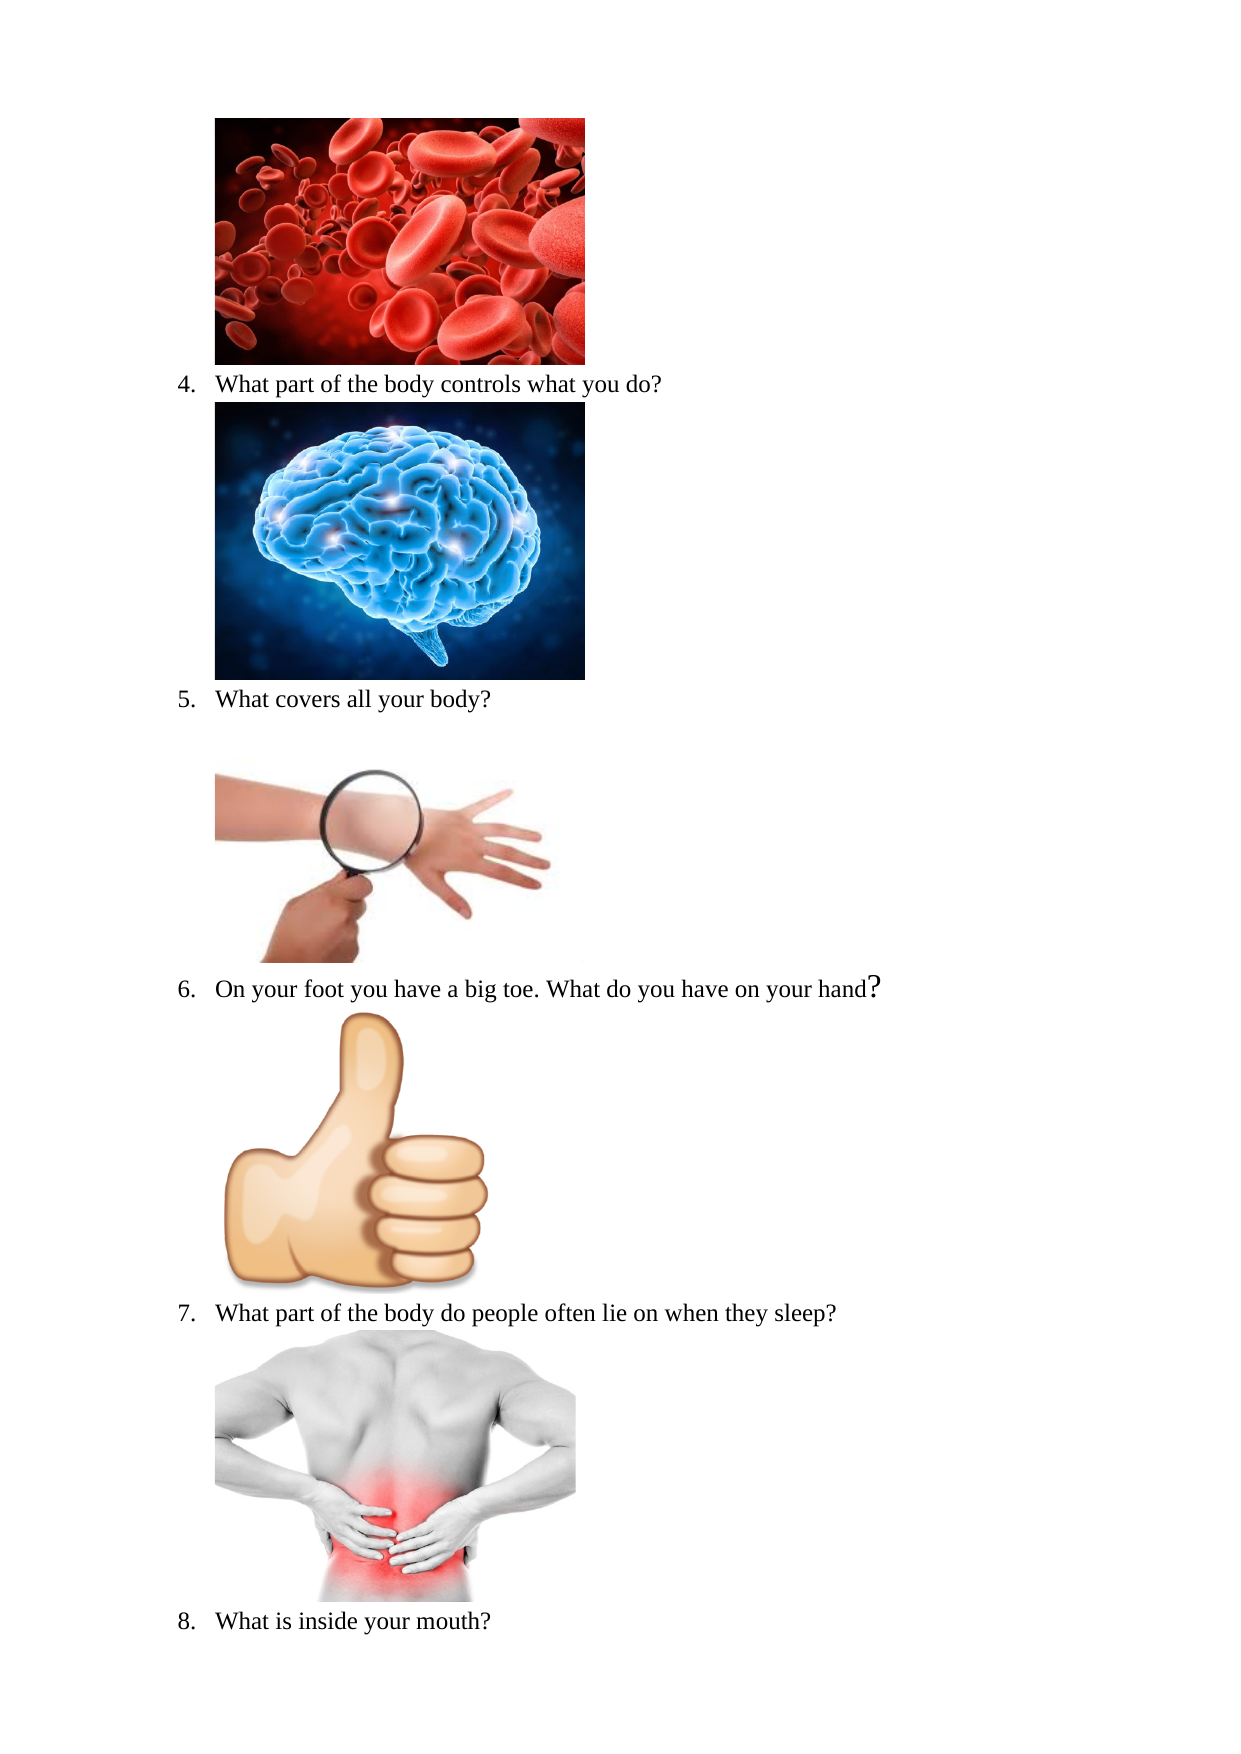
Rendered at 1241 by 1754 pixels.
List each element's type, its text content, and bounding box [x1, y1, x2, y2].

list What part of the body controls what you do? [177, 369, 1152, 398]
list What part of the body do people often lie on when they sleep? [177, 1298, 1152, 1327]
picture [214, 1330, 576, 1602]
picture [214, 717, 585, 963]
picture [214, 402, 585, 680]
list What is inside your mouth? [177, 1606, 1152, 1634]
list What covers all your body? [177, 684, 1152, 713]
list On your foot you have a big toe. What do you have on your hand? [177, 967, 1152, 1005]
picture [214, 118, 585, 365]
picture [214, 1010, 498, 1294]
